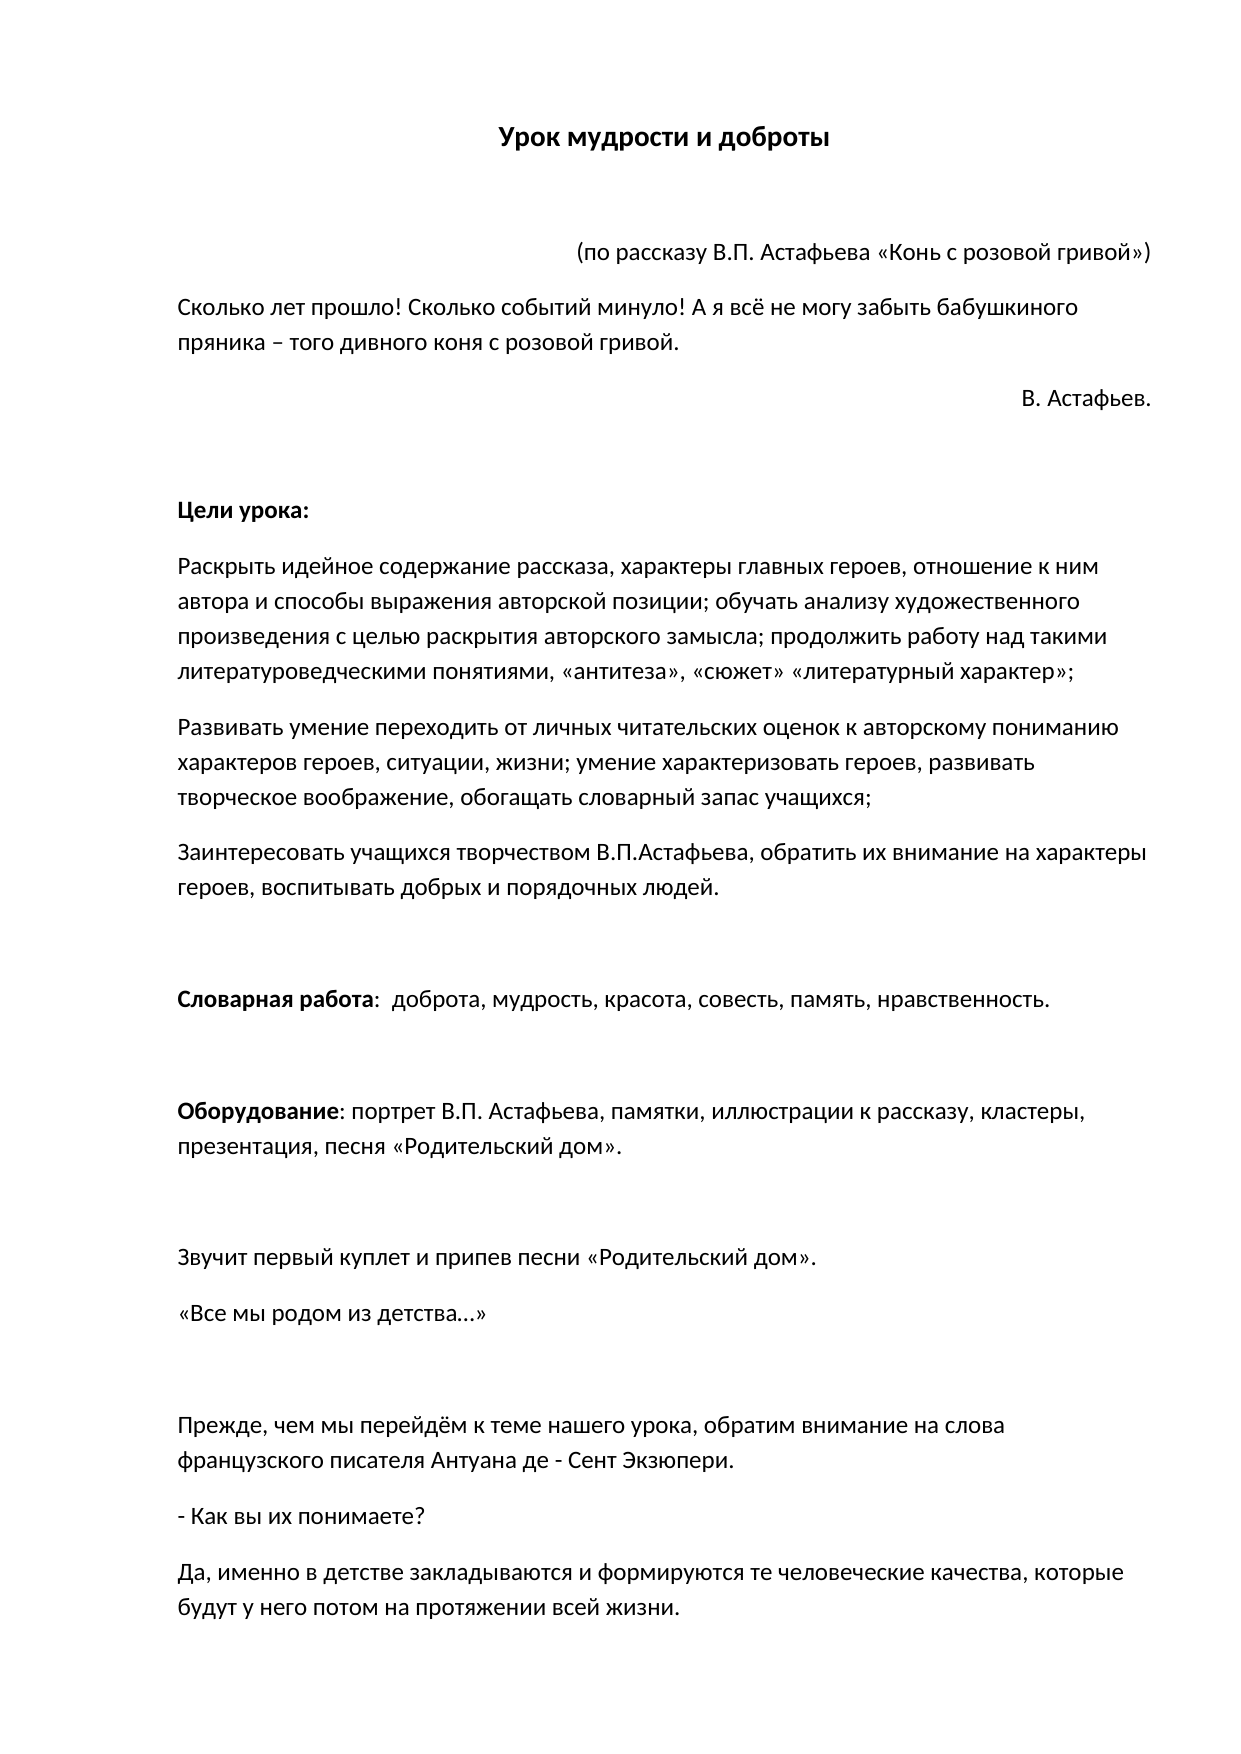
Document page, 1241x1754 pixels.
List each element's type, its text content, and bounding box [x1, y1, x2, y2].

text Прежде, чем мы перейдём к теме нашего урока, обратим внимание на слова французского писателя Антуана де - Сент Экзюпери. [177, 1409, 1152, 1474]
text Раскрыть идейное содержание рассказа, характеры главных героев, отношение к ним автора и способы выражения авторской позиции; обучать анализу художественного произведения с целью раскрытия авторского замысла; продолжить работу над такими литературоведческими понятиями, «антитеза», «сюжет» «литературный характер»; [177, 550, 1152, 685]
text Оборудование: портрет В.П. Астафьева, памятки, иллюстрации к рассказу, кластеры, презентация, песня «Родительский дом». [177, 1095, 1152, 1160]
text Цели урока: [177, 494, 1152, 524]
text Урок мудрости и доброты [177, 118, 1152, 154]
text В. Астафьев. [177, 382, 1152, 413]
text (по рассказу В.П. Астафьева «Конь с розовой гривой») [177, 236, 1152, 266]
text Словарная работа: доброта, мудрость, красота, совесть, память, нравственность. [177, 983, 1152, 1014]
text «Все мы родом из детства…» [177, 1297, 1152, 1328]
text Да, именно в детстве закладываются и формируются те человеческие качества, которые будут у него потом на протяжении всей жизни. [177, 1556, 1152, 1621]
text Развивать умение переходить от личных читательских оценок к авторскому пониманию характеров героев, ситуации, жизни; умение характеризовать героев, развивать творческое воображение, обогащать словарный запас учащихся; [177, 711, 1152, 811]
text Звучит первый куплет и припев песни «Родительский дом». [177, 1242, 1152, 1272]
text - Как вы их понимаете? [177, 1500, 1152, 1530]
text Заинтересовать учащихся творчеством В.П.Астафьева, обратить их внимание на характеры героев, воспитывать добрых и порядочных людей. [177, 837, 1152, 902]
text Сколько лет прошло! Сколько событий минуло! А я всё не могу забыть бабушкиного пряника – того дивного коня с розовой гривой. [177, 292, 1152, 357]
